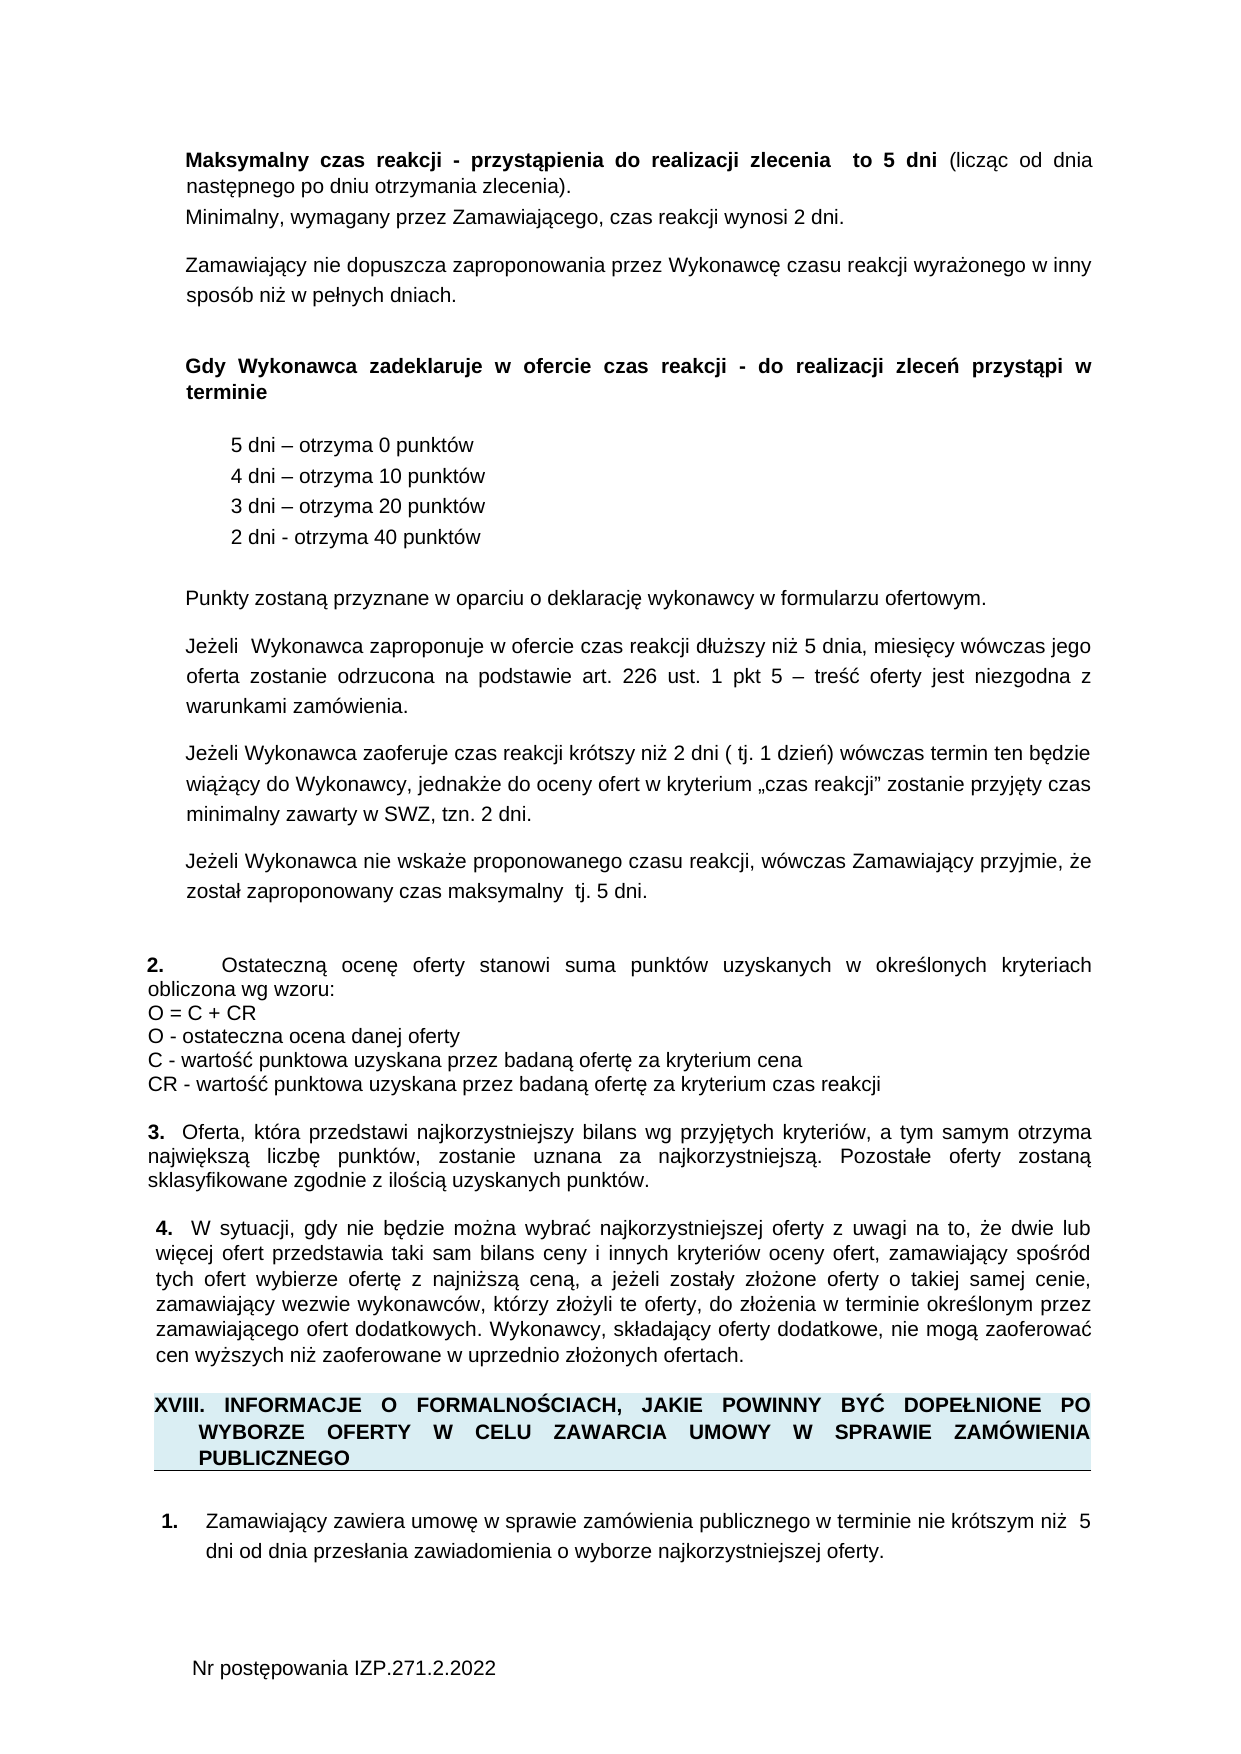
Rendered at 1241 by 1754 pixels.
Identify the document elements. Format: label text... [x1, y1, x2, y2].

text Gdy Wykonawca zadeklaruje w ofercie czas reakcji - do realizacji zleceń przystąpi w terminie [185, 354, 1093, 404]
list Zamawiający zawiera umowę w sprawie zamówienia publicznego w terminie nie krótszym niż 5 dni od dnia przesłania zawiadomienia o wyborze najkorzystniejszej oferty. [161, 1508, 1093, 1563]
text Jeżeli Wykonawca zaproponuje w ofercie czas reakcji dłuższy niż 5 dnia, miesięcy wówczas jego oferta zostanie odrzucona na podstawie art. 226 ust. 1 pkt 5 – treść oferty jest niezgodna z warunkami zamówienia. [185, 634, 1093, 718]
text CR - wartość punktowa uzyskana przez badaną ofertę za kryterium czas reakcji [148, 1072, 1093, 1096]
list Ostateczną ocenę oferty stanowi suma punktów uzyskanych w określonych kryteriach obliczona wg wzoru: [147, 952, 1093, 1000]
text 4 dni – otrzyma 10 punktów [231, 463, 1093, 487]
text Jeżeli Wykonawca zaoferuje czas reakcji krótszy niż 2 dni ( tj. 1 dzień) wówczas termin ten będzie wiążący do Wykonawcy, jednakże do oceny ofert w kryterium „czas reakcji” zostanie przyjęty czas minimalny zawarty w SWZ, tzn. 2 dni. [185, 741, 1093, 825]
subtitle XVIII. INFORMACJE O FORMALNOŚCIACH, JAKIE POWINNY BYĆ DOPEŁNIONE PO WYBORZE OFERTY W CELU ZAWARCIA UMOWY W SPRAWIE ZAMÓWIENIA PUBLICZNEGO [154, 1393, 1091, 1470]
text O - ostateczna ocena danej oferty [148, 1024, 1093, 1048]
text 5 dni – otrzyma 0 punktów [231, 433, 1093, 457]
text O = C + CR [148, 1000, 1093, 1024]
text C - wartość punktowa uzyskana przez badaną ofertę za kryterium cena [148, 1048, 1093, 1072]
text 2 dni - otrzyma 40 punktów [231, 525, 1093, 549]
text Minimalny, wymagany przez Zamawiającego, czas reakcji wynosi 2 dni. [185, 205, 1093, 229]
text 3. Oferta, która przedstawi najkorzystniejszy bilans wg przyjętych kryteriów, a tym samym otrzyma największą liczbę punktów, zostanie uznana za najkorzystniejszą. Pozostałe oferty zostaną sklasyfikowane zgodnie z ilością uzyskanych punktów. [148, 1120, 1093, 1192]
text 3 dni – otrzyma 20 punktów [231, 494, 1093, 518]
text Zamawiający nie dopuszcza zaproponowania przez Wykonawcę czasu reakcji wyrażonego w inny sposób niż w pełnych dniach. [185, 253, 1093, 307]
text Maksymalny czas reakcji - przystąpienia do realizacji zlecenia to 5 dni (licząc od dnia następnego po dniu otrzymania zlecenia). [185, 148, 1093, 198]
text 4. W sytuacji, gdy nie będzie można wybrać najkorzystniejszej oferty z uwagi na to, że dwie lub więcej ofert przedstawia taki sam bilans ceny i innych kryteriów oceny ofert, zamawiający spośród tych ofert wybierze ofertę z najniższą ceną, a jeżeli zostały złożone oferty o takiej samej cenie, zamawiający wezwie wykonawców, którzy złożyli te oferty, do złożenia w terminie określonym przez zamawiającego ofert dodatkowych. Wykonawcy, składający oferty dodatkowe, nie mogą zaoferować cen wyższych niż zaoferowane w uprzednio złożonych ofertach. [156, 1216, 1093, 1366]
text Punkty zostaną przyznane w oparciu o deklarację wykonawcy w formularzu ofertowym. [185, 586, 1093, 610]
text Jeżeli Wykonawca nie wskaże proponowanego czasu reakcji, wówczas Zamawiający przyjmie, że został zaproponowany czas maksymalny tj. 5 dni. [185, 849, 1093, 903]
